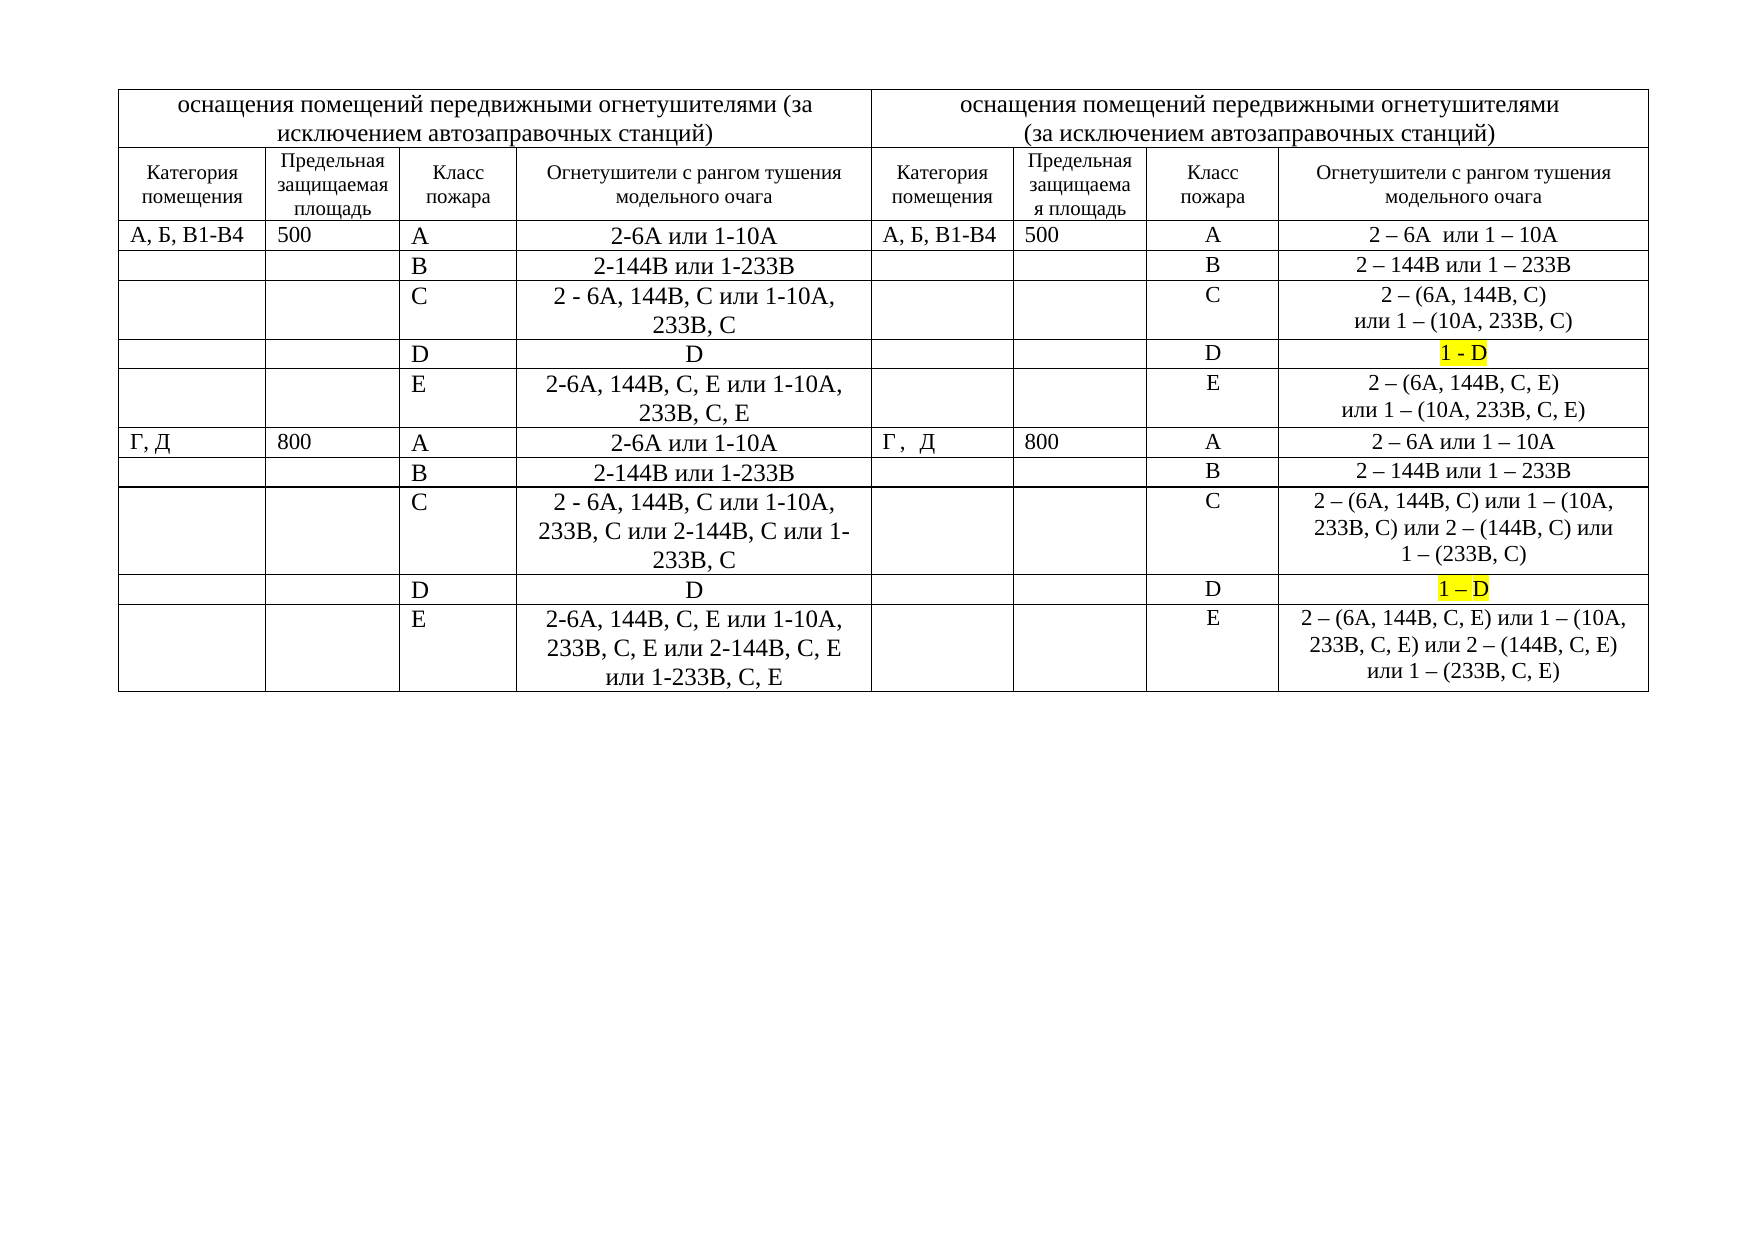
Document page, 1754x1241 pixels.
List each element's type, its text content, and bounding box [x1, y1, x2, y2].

table_cell [119, 340, 265, 368]
table_cell 2 - 6А, 144В, С или 1-10А, 233В, С [517, 281, 871, 338]
table_cell 2-6А, 144В, С, Е или 1-10А, 233В, С, Е [517, 369, 871, 427]
table_cell [1014, 488, 1146, 574]
table_cell 2-6А или 1-10А [517, 428, 871, 457]
table_cell [266, 605, 399, 691]
table_cell [872, 575, 1013, 603]
table_cell В [1147, 458, 1278, 486]
table_cell [119, 369, 265, 427]
table_cell В [400, 458, 516, 486]
table_cell Категория помещения [872, 148, 1013, 220]
table_cell D [400, 575, 516, 603]
table_cell Огнетушители с рангом тушения модельного очага [1279, 148, 1648, 220]
table_cell С [1147, 488, 1278, 574]
table_cell 2 - 6А, 144В, С или 1-10А, 233В, С или 2-144В, С или 1-233В, С [517, 488, 871, 574]
table_cell А [400, 428, 516, 457]
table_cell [119, 90, 871, 147]
table_cell [266, 488, 399, 574]
table_cell [266, 575, 399, 603]
table_cell 800 [1014, 428, 1146, 457]
table_cell [872, 369, 1013, 427]
table_cell С [400, 488, 516, 574]
table_cell 2-144В или 1-233В [517, 458, 871, 486]
table_cell [266, 369, 399, 427]
table_cell [872, 340, 1013, 368]
table_cell 2-6А, 144В, С, Е или 1-10А, 233В, С, Е или 2-144В, С, Е или 1-233В, С, Е [517, 605, 871, 691]
table_cell 2 – (6А, 144В, С) или 1 – (10А, 233В, С) или 2 – (144В, С) или 1 – (233В, С) [1279, 488, 1648, 574]
table_cell 2 – (6А, 144В, С, Е) или 1 – (10А, 233В, С, Е) или 2 – (144В, С, Е) или 1 – (233В, С, Е) [1279, 605, 1648, 691]
table_cell Г, Д [872, 428, 1013, 457]
table_cell [872, 281, 1013, 338]
table_cell [119, 458, 265, 486]
table_cell 2 – (6А, 144В, С) или 1 – (10А, 233В, С) [1279, 281, 1648, 338]
table_cell [119, 488, 265, 574]
table_cell 2 – 144В или 1 – 233В [1279, 251, 1648, 280]
table_cell [1014, 605, 1146, 691]
table_cell В [1147, 251, 1278, 280]
table_cell [119, 605, 265, 691]
table_cell А, Б, В1-В4 [872, 221, 1013, 250]
table_cell [872, 251, 1013, 280]
table_cell 1 – D [1279, 575, 1648, 603]
table_cell [872, 605, 1013, 691]
table_cell Категория помещения [119, 148, 265, 220]
table_cell Предельная защищаемая площадь [1014, 148, 1146, 220]
table_cell [266, 458, 399, 486]
table_cell D [517, 575, 871, 603]
table_cell Предельная защищаемая площадь [266, 148, 399, 220]
table_cell 500 [266, 221, 399, 250]
table_cell 2 – 6А или 1 – 10А [1279, 221, 1648, 250]
table_cell [1014, 575, 1146, 603]
table_cell D [517, 340, 871, 368]
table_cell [872, 90, 1648, 147]
table_cell Г, Д [119, 428, 265, 457]
table_cell [266, 281, 399, 338]
table_cell Класс пожара [1147, 148, 1278, 220]
table_cell 2-144В или 1-233В [517, 251, 871, 280]
table_cell [266, 251, 399, 280]
table_cell [1014, 369, 1146, 427]
table_cell Огнетушители с рангом тушения модельного очага [517, 148, 871, 220]
table_cell 2 – 6А или 1 – 10А [1279, 428, 1648, 457]
table_cell С [1147, 281, 1278, 338]
table_cell А, Б, В1-В4 [119, 221, 265, 250]
table_cell 500 [1014, 221, 1146, 250]
table_cell [119, 575, 265, 603]
table_cell D [400, 340, 516, 368]
table_cell D [1147, 575, 1278, 603]
table_cell Е [1147, 605, 1278, 691]
table_cell 1 - D [1279, 340, 1648, 368]
table_cell Е [1147, 369, 1278, 427]
table_cell А [1147, 428, 1278, 457]
table_cell [1014, 458, 1146, 486]
table_cell Класс пожара [400, 148, 516, 220]
table_cell 2-6А или 1-10А [517, 221, 871, 250]
table_cell [1014, 251, 1146, 280]
table_cell D [1147, 340, 1278, 368]
table_cell [1014, 281, 1146, 338]
table_cell 2 – 144В или 1 – 233В [1279, 458, 1648, 486]
table_cell [266, 340, 399, 368]
table_cell [872, 488, 1013, 574]
table_cell Е [400, 605, 516, 691]
table_cell [1014, 340, 1146, 368]
table_cell С [400, 281, 516, 338]
table_cell А [1147, 221, 1278, 250]
table_cell [872, 458, 1013, 486]
table_cell [119, 251, 265, 280]
table_cell А [400, 221, 516, 250]
table_cell 2 – (6А, 144В, С, Е) или 1 – (10А, 233В, С, Е) [1279, 369, 1648, 427]
table_cell [119, 281, 265, 338]
table_cell В [400, 251, 516, 280]
table_cell Е [400, 369, 516, 427]
table_cell 800 [266, 428, 399, 457]
